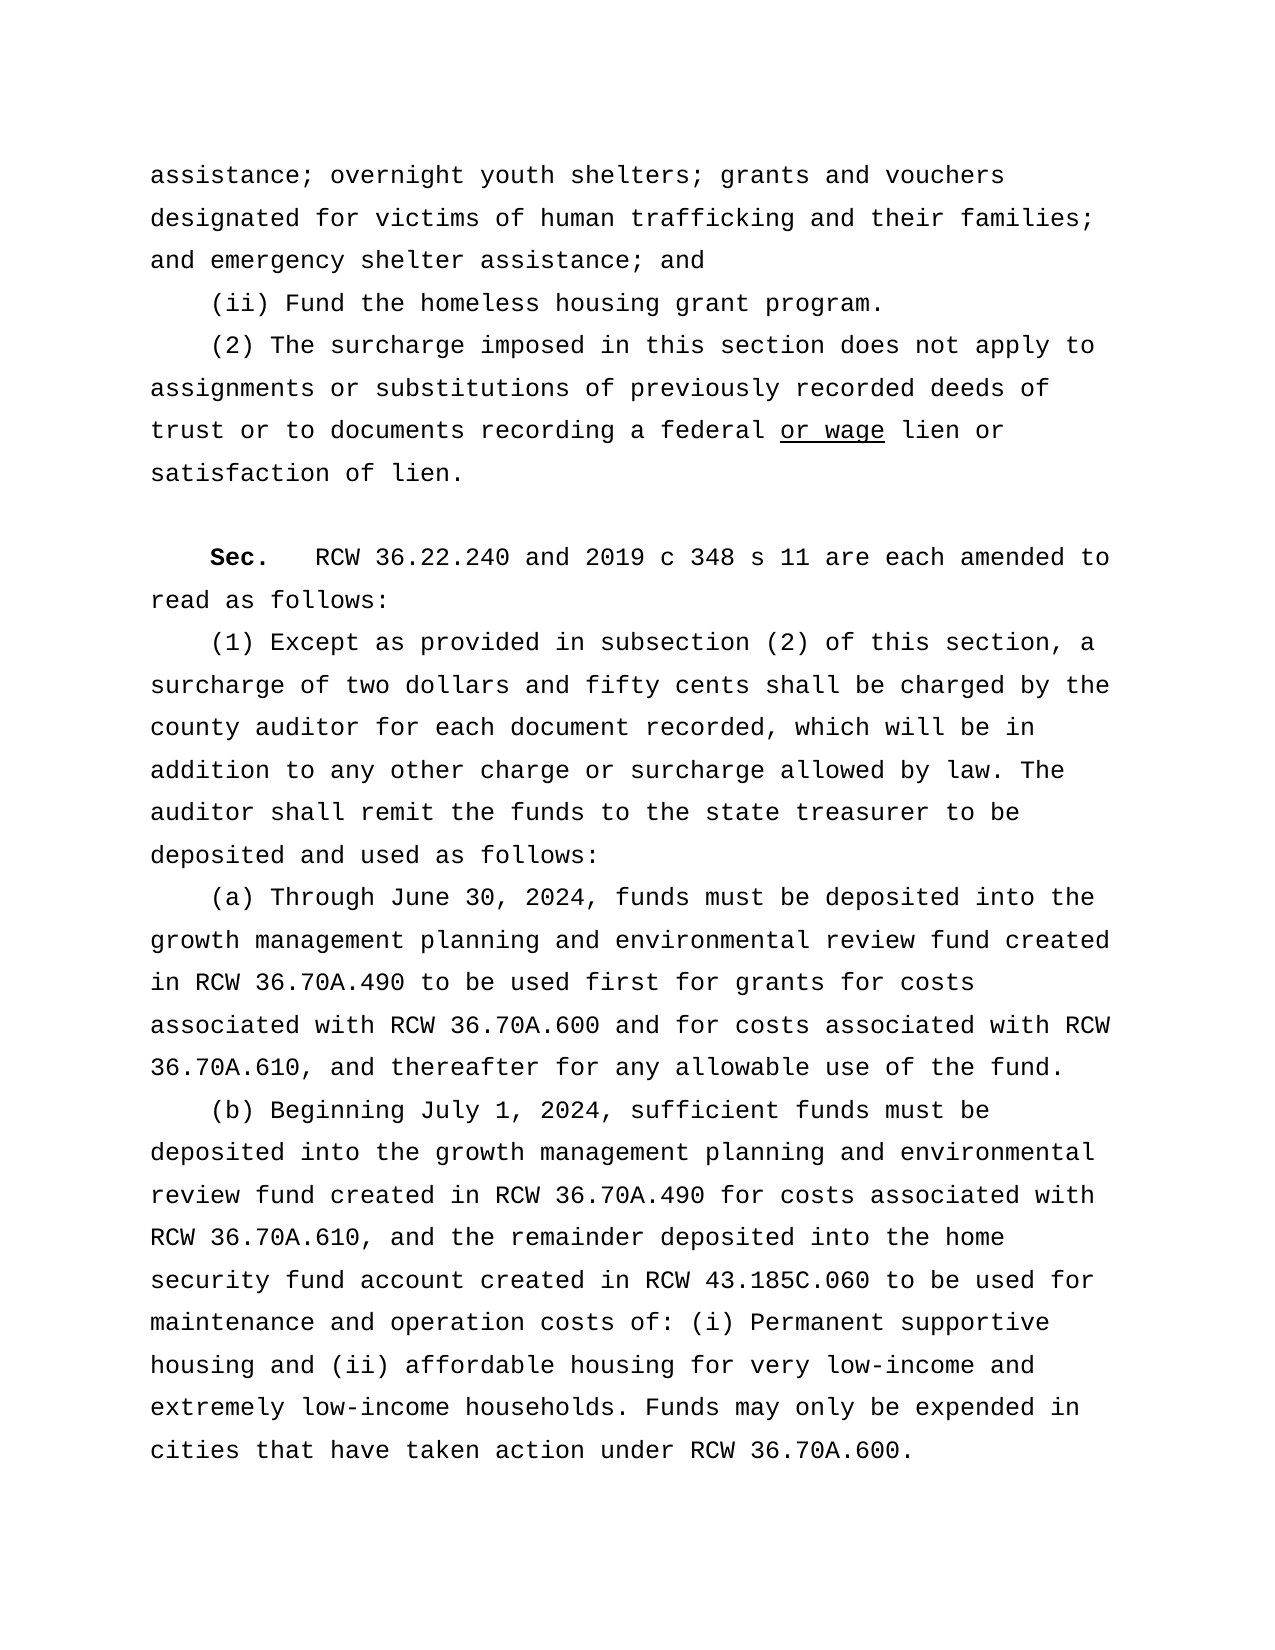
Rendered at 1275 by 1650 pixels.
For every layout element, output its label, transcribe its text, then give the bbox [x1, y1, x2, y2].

text (2) The surcharge imposed in this section does not apply to assignments or substitutions of previously recorded deeds of trust or to documents recording a federal or wage lien or satisfaction of lien. [150, 320, 1125, 490]
text (b) Beginning July 1, 2024, sufficient funds must be deposited into the growth management planning and environmental review fund created in RCW 36.70A.490 for costs associated with RCW 36.70A.610, and the remainder deposited into the home security fund account created in RCW 43.185C.060 to be used for maintenance and operation costs of: (i) Permanent supportive housing and (ii) affordable housing for very low-income and extremely low-income households. Funds may only be expended in cities that have taken action under RCW 36.70A.600. [150, 1084, 1125, 1467]
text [150, 150, 1125, 277]
text (1) Except as provided in subsection (2) of this section, a surcharge of two dollars and fifty cents shall be charged by the county auditor for each document recorded, which will be in addition to any other charge or surcharge allowed by law. The auditor shall remit the funds to the state treasurer to be deposited and used as follows: [150, 617, 1125, 872]
text (a) Through June 30, 2024, funds must be deposited into the growth management planning and environmental review fund created in RCW 36.70A.490 to be used first for grants for costs associated with RCW 36.70A.600 and for costs associated with RCW 36.70A.610, and thereafter for any allowable use of the fund. [150, 872, 1125, 1084]
text Sec. RCW 36.22.240 and 2019 c 348 s 11 are each amended to read as follows: [150, 532, 1125, 617]
text (ii) Fund the homeless housing grant program. [150, 277, 1125, 320]
